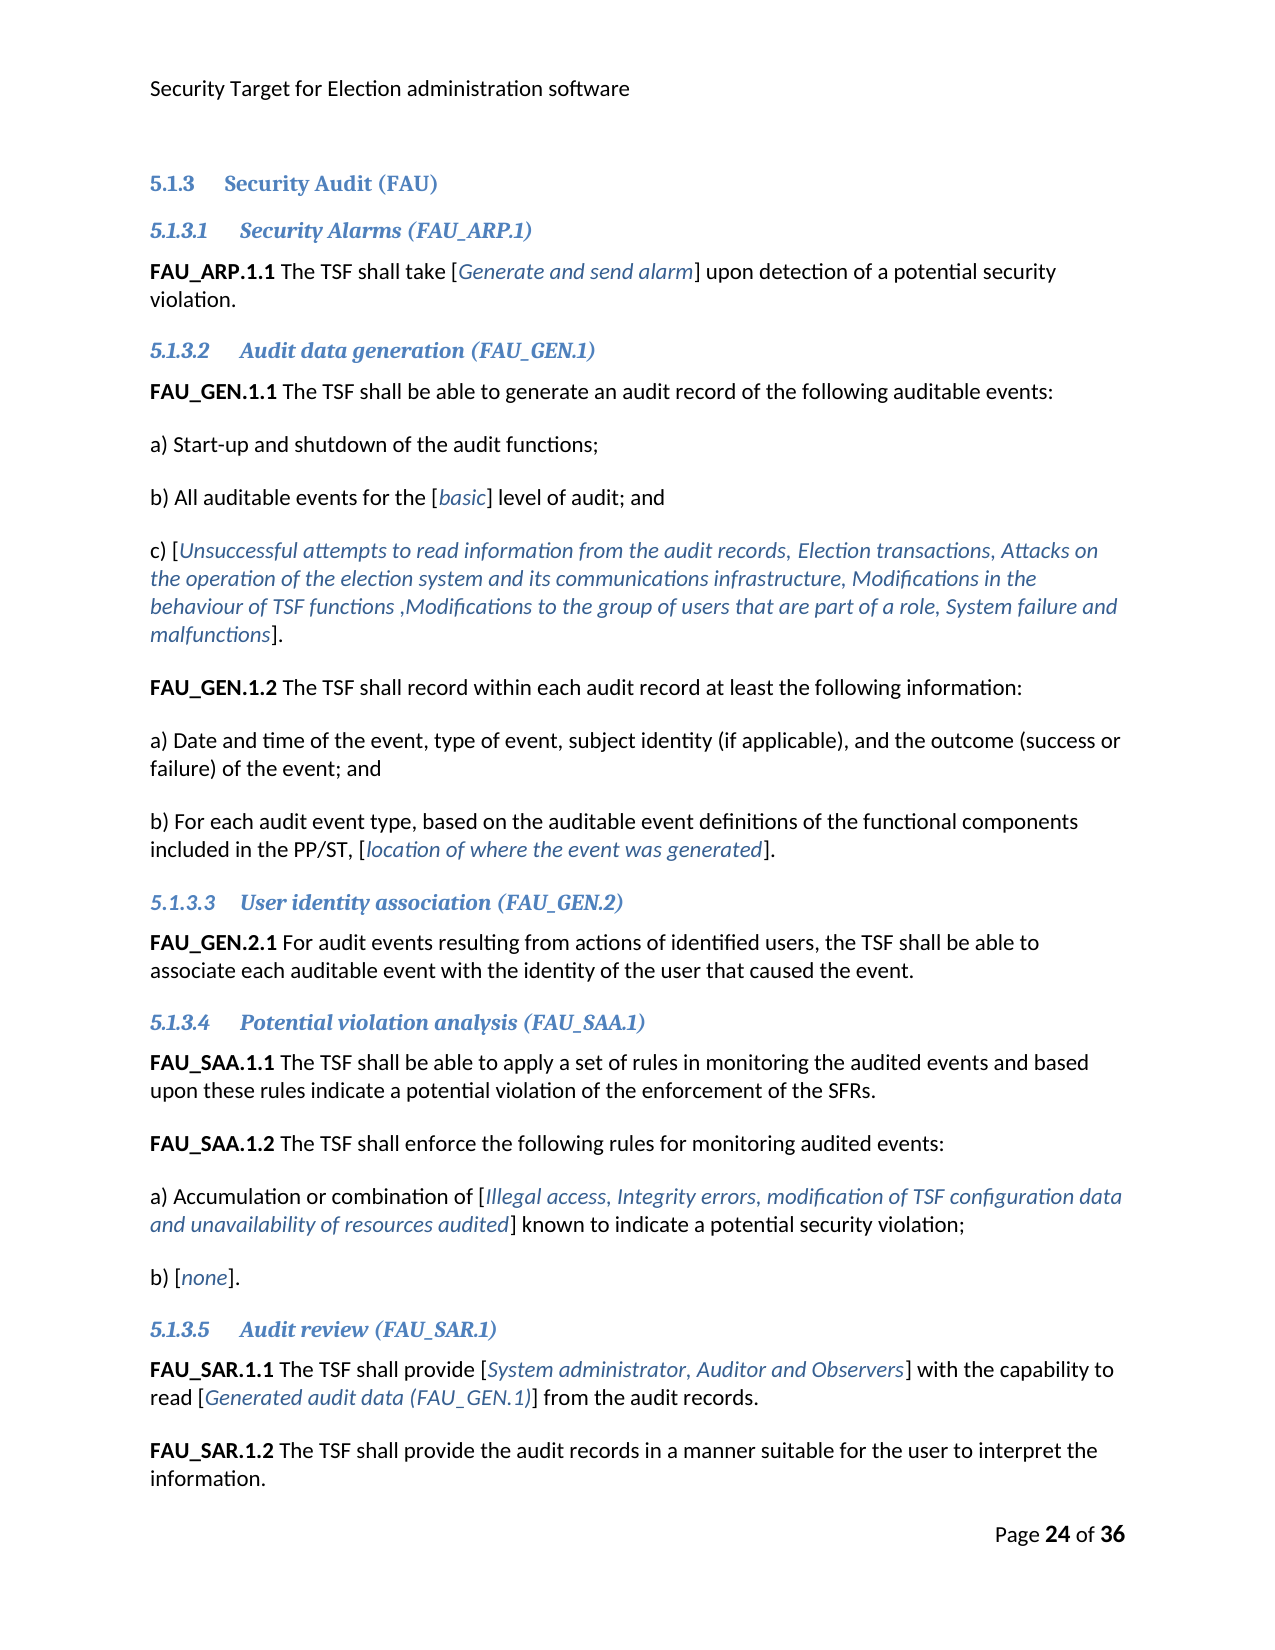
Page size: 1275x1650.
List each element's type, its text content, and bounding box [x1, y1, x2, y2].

text b) All auditable events for the [basic] level of audit; and [150, 483, 1125, 511]
text c) [Unsuccessful attempts to read information from the audit records, Election transactions, Attacks on the operation of the election system and its communications infrastructure, Modifications in the behaviour of TSF functions ,Modifications to the group of users that are part of a role, System failure and malfunctions]. [150, 536, 1125, 648]
subtitle Security Audit (FAU) [150, 171, 1125, 197]
subtitle Audit data generation (FAU_GEN.1) [150, 338, 1125, 364]
text FAU_GEN.1.2 The TSF shall record within each audit record at least the following information: [150, 673, 1125, 701]
subtitle Potential violation analysis (FAU_SAA.1) [150, 1009, 1125, 1036]
text FAU_GEN.2.1 For audit events resulting from actions of identified users, the TSF shall be able to associate each auditable event with the identity of the user that caused the event. [150, 928, 1125, 984]
text FAU_GEN.1.1 The TSF shall be able to generate an audit record of the following auditable events: [150, 377, 1125, 405]
subtitle User identity association (FAU_GEN.2) [150, 888, 1125, 916]
text FAU_SAA.1.1 The TSF shall be able to apply a set of rules in monitoring the audited events and based upon these rules indicate a potential violation of the enforcement of the SFRs. [150, 1048, 1125, 1104]
text FAU_ARP.1.1 The TSF shall take [Generate and send alarm] upon detection of a potential security violation. [150, 257, 1125, 313]
subtitle Security Alarms (FAU_ARP.1) [150, 218, 1125, 244]
text FAU_SAA.1.2 The TSF shall enforce the following rules for monitoring audited events: [150, 1129, 1125, 1157]
text a) Date and time of the event, type of event, subject identity (if applicable), and the outcome (success or failure) of the event; and [150, 726, 1125, 782]
text FAU_SAR.1.2 The TSF shall provide the audit records in a manner suitable for the user to interpret the information. [150, 1436, 1125, 1492]
subtitle Audit review (FAU_SAR.1) [150, 1317, 1125, 1343]
text b) [none]. [150, 1263, 1125, 1292]
text a) Start-up and shutdown of the audit functions; [150, 430, 1125, 458]
text a) Accumulation or combination of [Illegal access, Integrity errors, modification of TSF configuration data and unavailability of resources audited] known to indicate a potential security violation; [150, 1182, 1125, 1238]
text b) For each audit event type, based on the auditable event definitions of the functional components included in the PP/ST, [location of where the event was generated]. [150, 807, 1125, 863]
